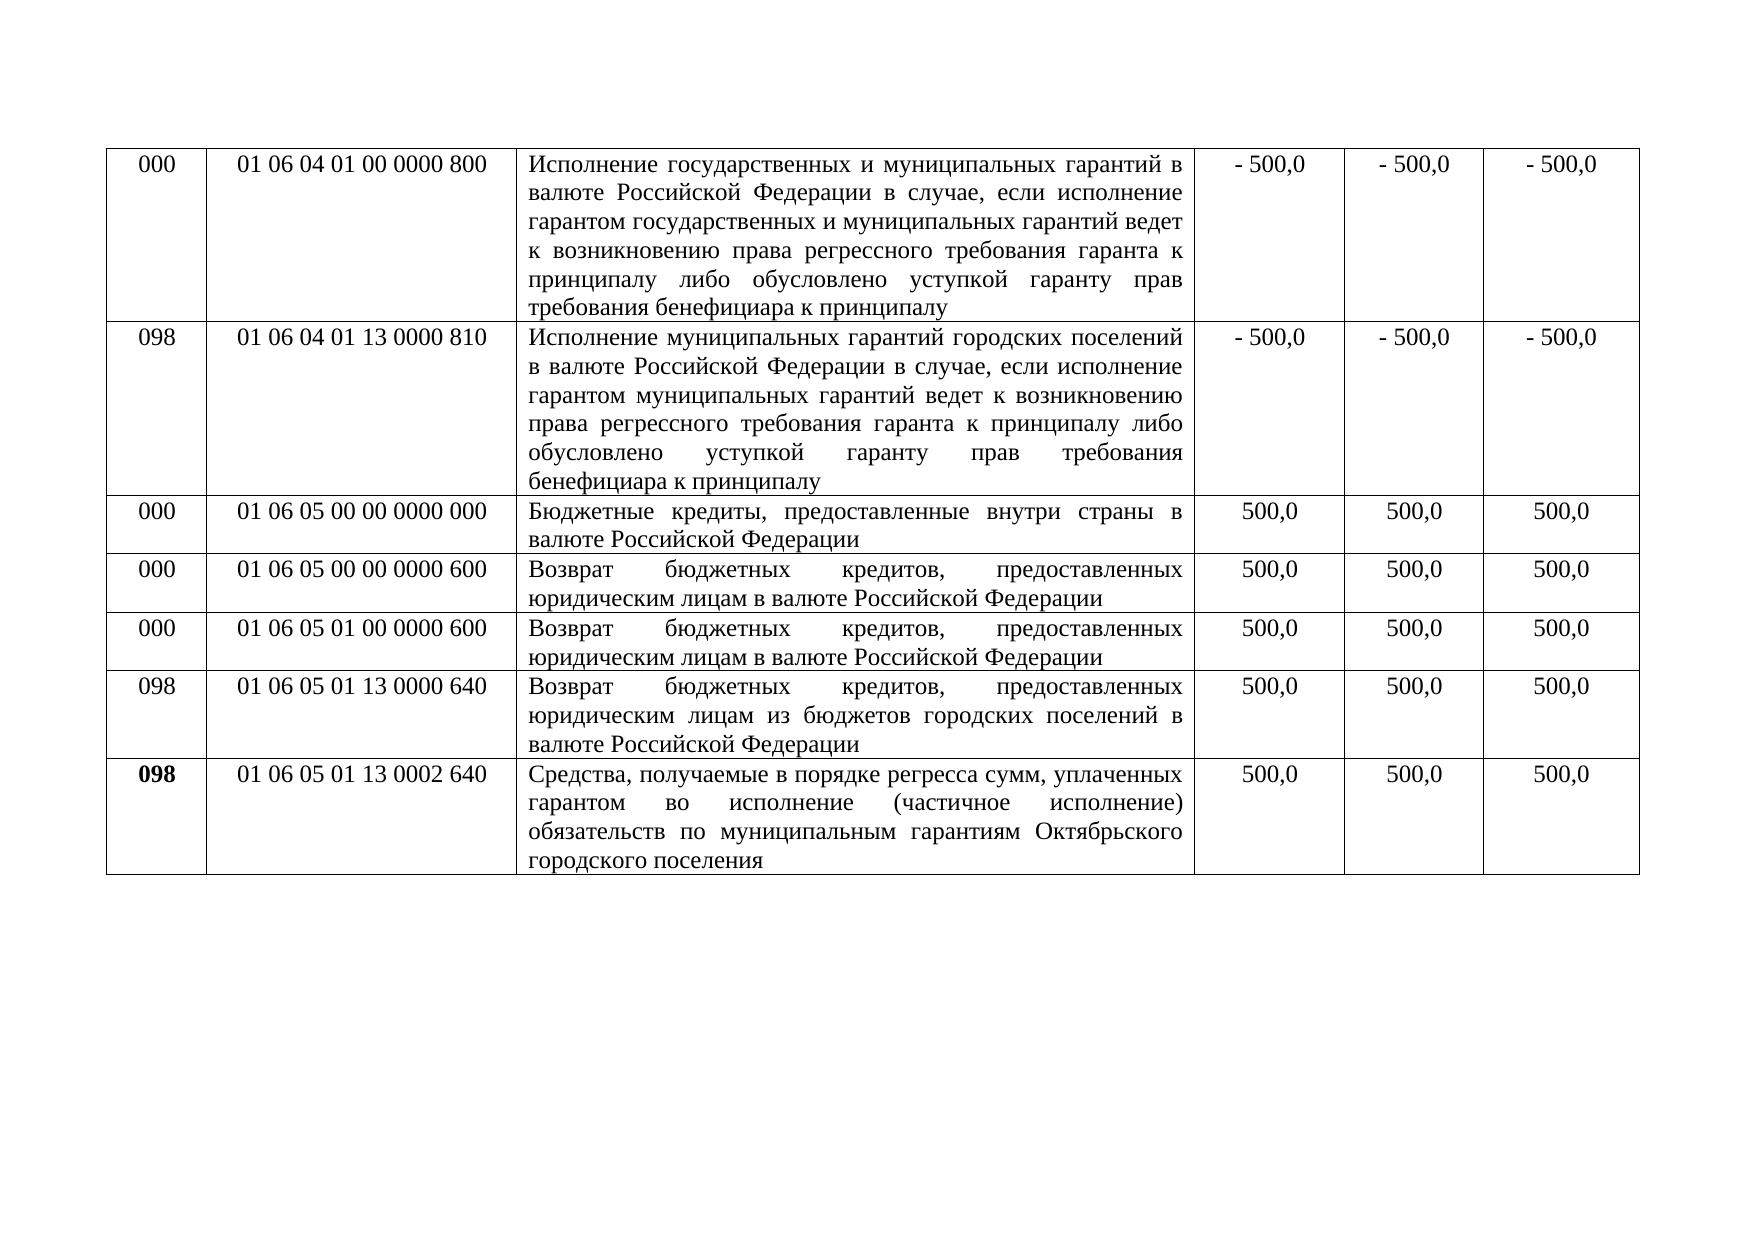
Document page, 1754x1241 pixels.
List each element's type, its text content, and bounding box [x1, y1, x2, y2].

table_cell Средства, получаемые в порядке регресса сумм, уплаченных гарантом во исполнение (частичное исполнение) обязательств по муниципальным гарантиям Октябрьского городского поселения [517, 759, 1194, 874]
table_cell 01 06 04 01 13 0000 810 [207, 322, 516, 495]
table_cell 500,0 [1484, 671, 1639, 758]
table_cell 000 [107, 149, 206, 321]
table_cell Возврат бюджетных кредитов, предоставленных юридическим лицам в валюте Российской Федерации [517, 613, 1194, 670]
table_cell 500,0 [1484, 613, 1639, 670]
table_cell 098 [107, 322, 206, 495]
table_cell Исполнение государственных и муниципальных гарантий в валюте Российской Федерации в случае, если исполнение гарантом государственных и муниципальных гарантий ведет к возникновению права регрессного требования гаранта к принципалу либо обусловлено уступкой гаранту прав требования бенефициара к принципалу [517, 149, 1194, 321]
table_cell 500,0 [1345, 554, 1483, 612]
table_cell 500,0 [1345, 671, 1483, 758]
table_cell 01 06 05 01 13 0000 640 [207, 671, 516, 758]
table_cell 500,0 [1345, 759, 1483, 874]
table_cell - 500,0 [1195, 149, 1344, 321]
table_cell 01 06 05 00 00 0000 600 [207, 554, 516, 612]
table_cell 000 [107, 554, 206, 612]
table_cell 098 [107, 759, 206, 874]
table_cell Бюджетные кредиты, предоставленные внутри страны в валюте Российской Федерации [517, 496, 1194, 553]
table_cell 000 [107, 496, 206, 553]
table_cell 500,0 [1484, 759, 1639, 874]
table_cell 01 06 04 01 00 0000 800 [207, 149, 516, 321]
table_cell - 500,0 [1345, 322, 1483, 495]
table_cell 098 [107, 671, 206, 758]
table_cell 01 06 05 01 13 0002 640 [207, 759, 516, 874]
table_cell - 500,0 [1484, 322, 1639, 495]
table_cell 01 06 05 00 00 0000 000 [207, 496, 516, 553]
table_cell 500,0 [1195, 496, 1344, 553]
table_cell 500,0 [1195, 554, 1344, 612]
table_cell 500,0 [1484, 496, 1639, 553]
table_cell - 500,0 [1195, 322, 1344, 495]
table_cell 500,0 [1195, 613, 1344, 670]
table_cell 500,0 [1345, 496, 1483, 553]
table_cell 500,0 [1195, 759, 1344, 874]
table_cell Возврат бюджетных кредитов, предоставленных юридическим лицам в валюте Российской Федерации [517, 554, 1194, 612]
table_cell 01 06 05 01 00 0000 600 [207, 613, 516, 670]
table_cell - 500,0 [1345, 149, 1483, 321]
table_cell - 500,0 [1484, 149, 1639, 321]
table_cell Исполнение муниципальных гарантий городских поселений в валюте Российской Федерации в случае, если исполнение гарантом муниципальных гарантий ведет к возникновению права регрессного требования гаранта к принципалу либо обусловлено уступкой гаранту прав требования бенефициара к принципалу [517, 322, 1194, 495]
table_cell 500,0 [1484, 554, 1639, 612]
table_cell 000 [107, 613, 206, 670]
table_cell 500,0 [1345, 613, 1483, 670]
table_cell 500,0 [1195, 671, 1344, 758]
table_cell Возврат бюджетных кредитов, предоставленных юридическим лицам из бюджетов городских поселений в валюте Российской Федерации [517, 671, 1194, 758]
